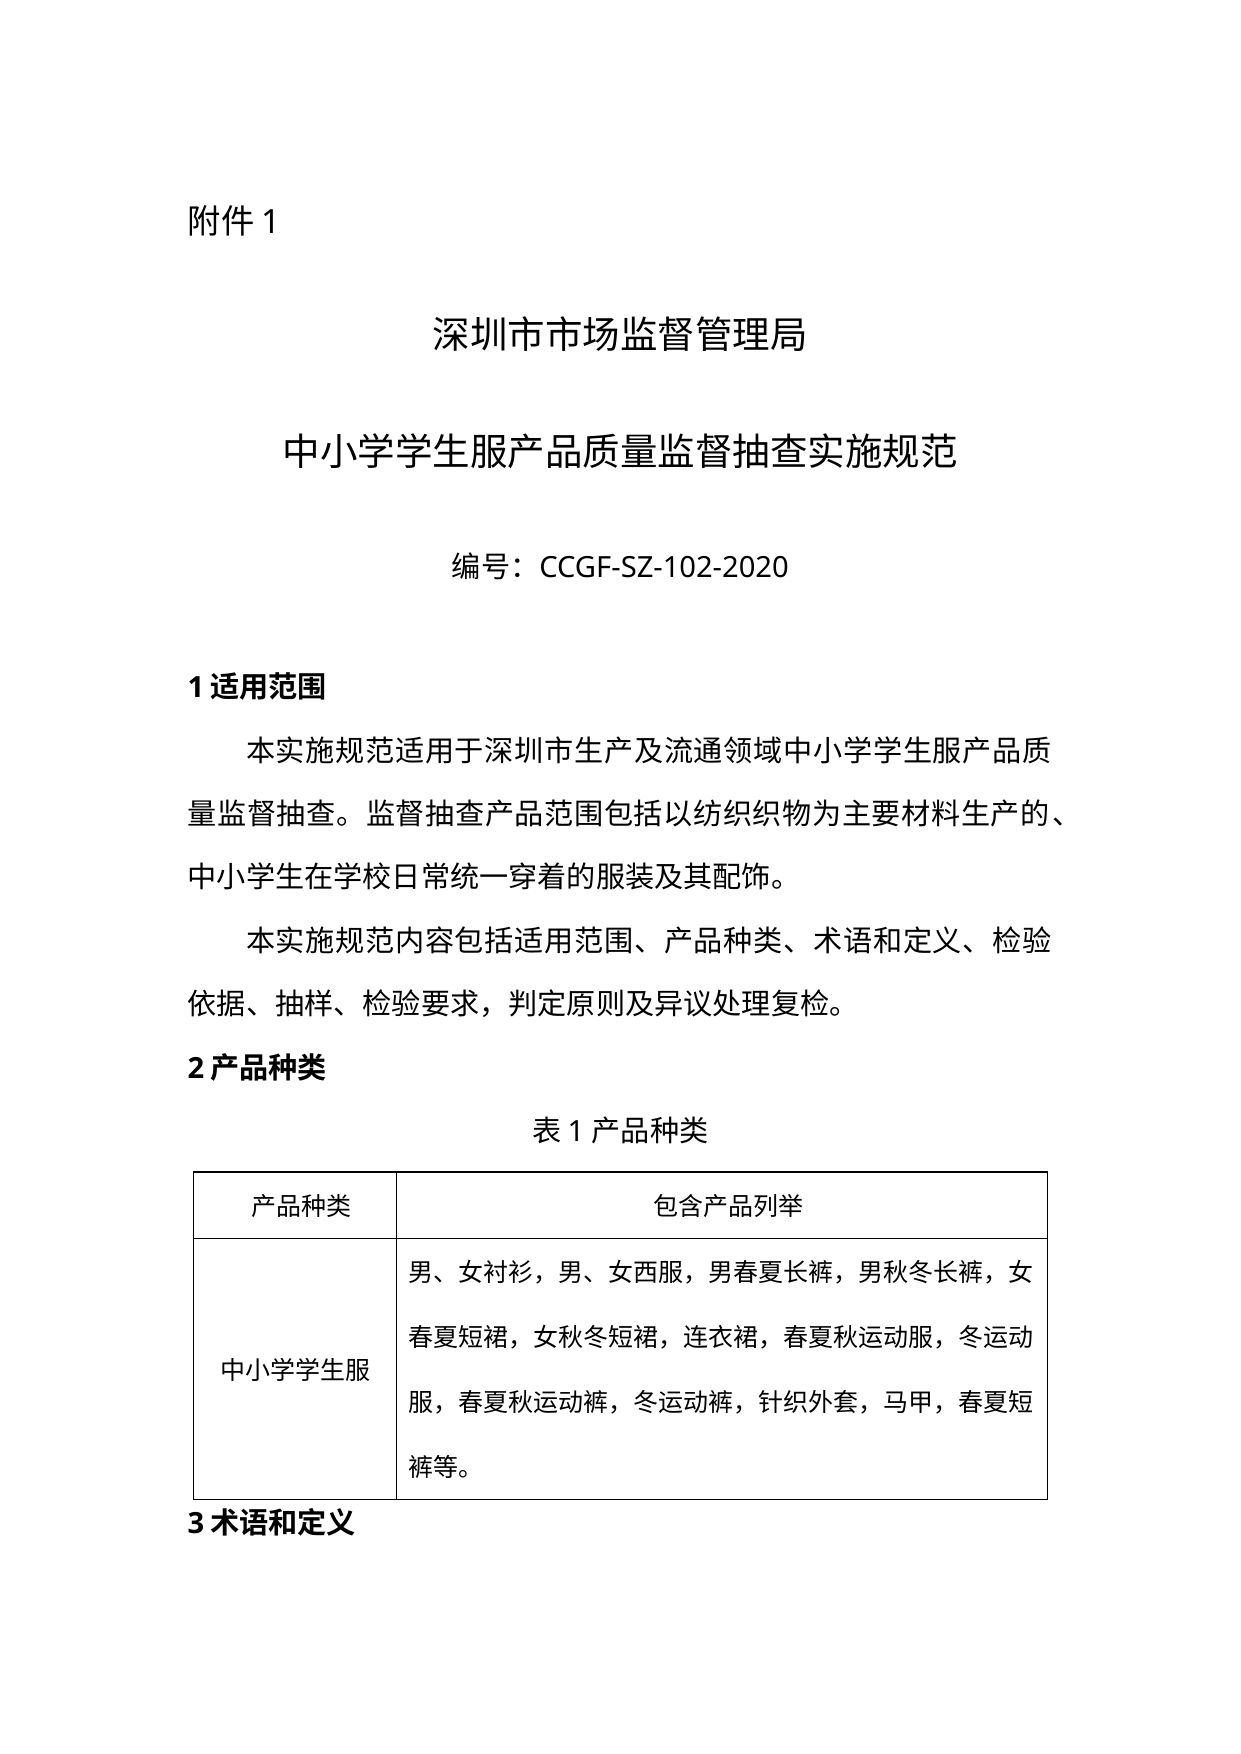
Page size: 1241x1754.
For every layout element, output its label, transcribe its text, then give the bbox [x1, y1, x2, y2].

table_header 产品种类 [194, 1173, 396, 1237]
text 表1 产品种类 [187, 1108, 1053, 1150]
text 中小学学生服产品质量监督抽查实施规范 [187, 416, 1053, 481]
text 2产品种类 [187, 1044, 1053, 1087]
table_cell 男、女衬衫，男、女西服，男春夏长裤，男秋冬长裤，女春夏短裙，女秋冬短裙，连衣裙，春夏秋运动服，冬运动服，春夏秋运动裤，冬运动裤，针织外套，马甲，春夏短裤等。 [397, 1239, 1047, 1498]
table_header 包含产品列举 [397, 1173, 1047, 1237]
table_cell 中小学学生服 [194, 1239, 396, 1498]
text 编号：CCGF-SZ-102-2020 [187, 533, 1053, 598]
text 本实施规范适用于深圳市生产及流通领域中小学学生服产品质量监督抽查。监督抽查产品范围包括以纺织织物为主要材料生产的、中小学生在学校日常统一穿着的服装及其配饰。 [187, 727, 1053, 896]
text 1适用范围 [187, 664, 1053, 706]
text 本实施规范内容包括适用范围、产品种类、术语和定义、检验依据、抽样、检验要求，判定原则及异议处理复检。 [187, 917, 1053, 1023]
text 附件1 [187, 186, 1053, 251]
text 深圳市市场监督管理局 [187, 300, 1053, 365]
text 3术语和定义 [187, 1499, 1053, 1542]
